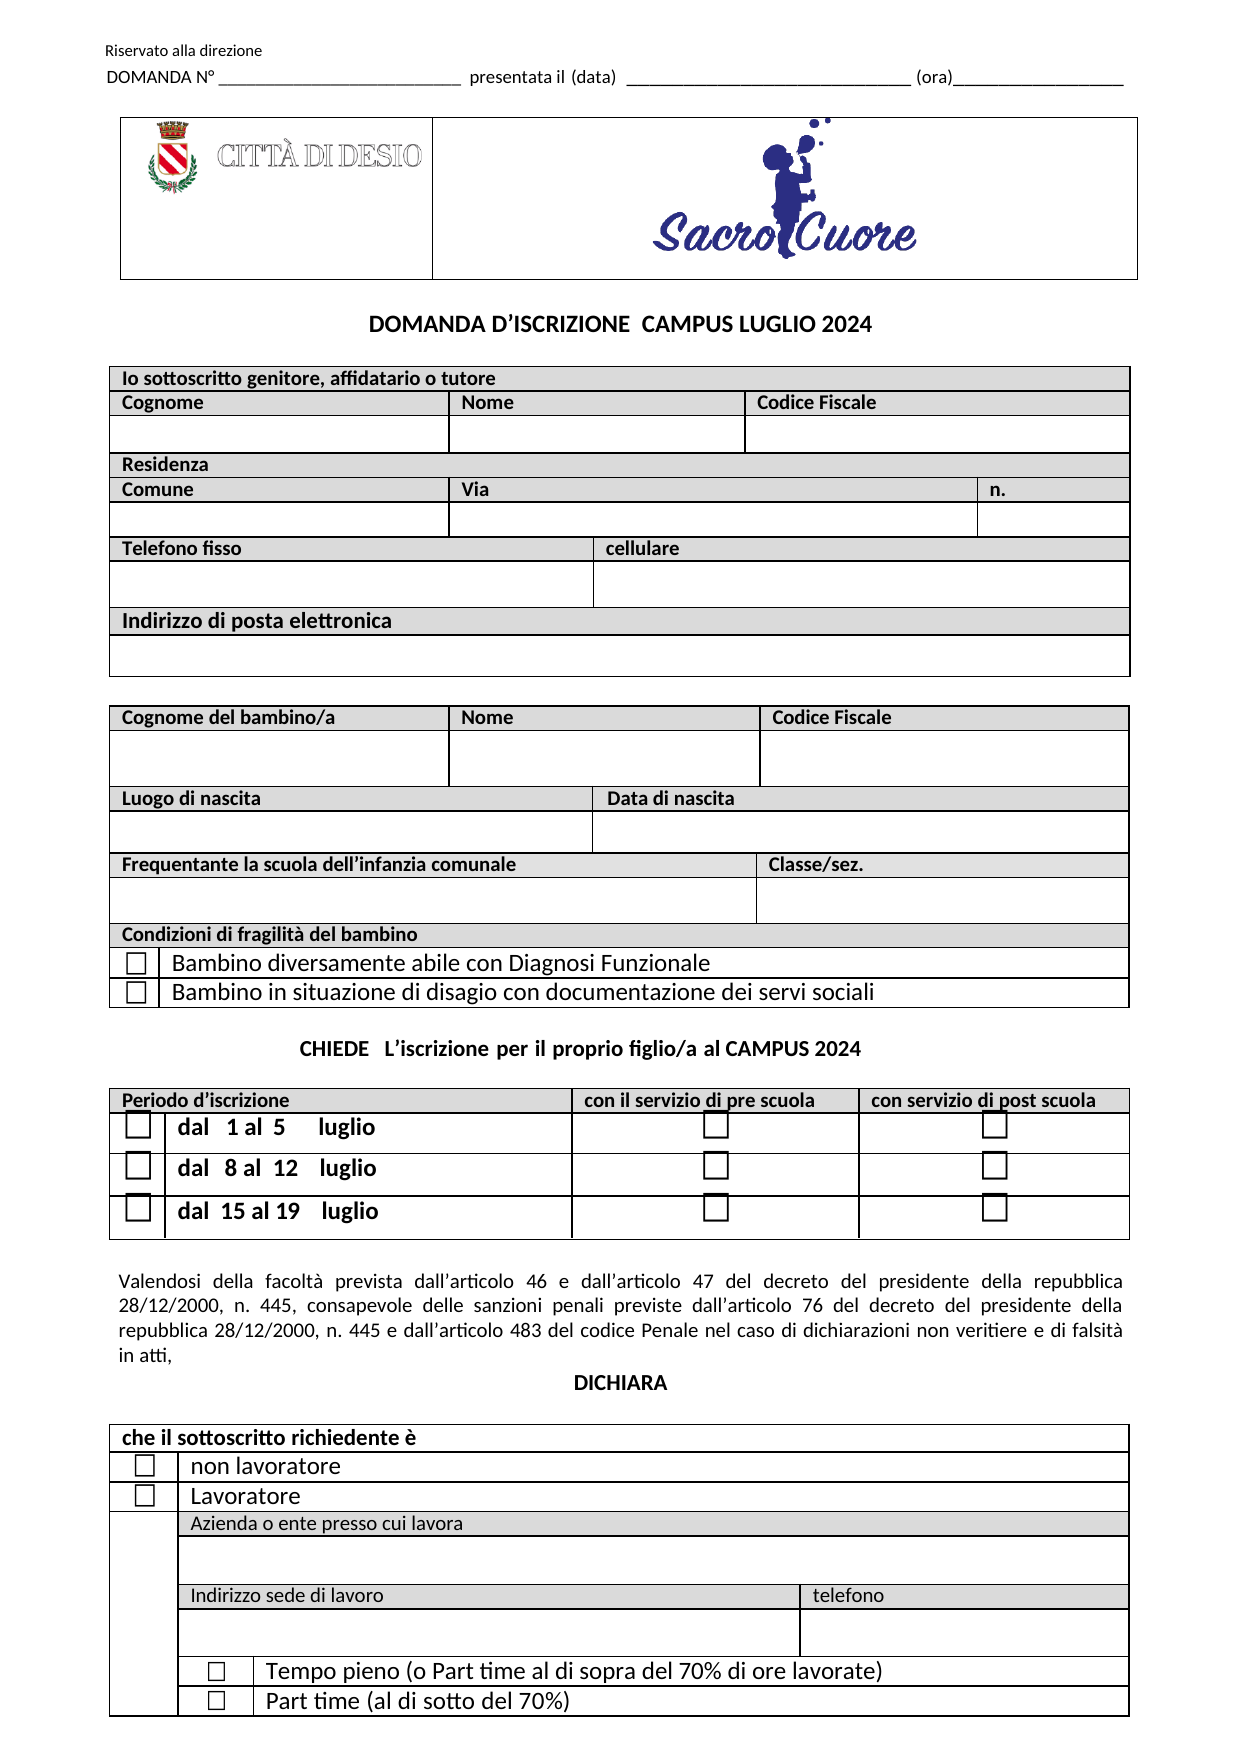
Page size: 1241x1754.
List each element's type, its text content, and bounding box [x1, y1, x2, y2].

table_cell □ [179, 1657, 253, 1685]
table_header Nome [450, 707, 759, 730]
table_cell [978, 503, 1129, 536]
table_cell □ [860, 1197, 1129, 1238]
table_cell □ [860, 1114, 1129, 1153]
table_cell Classe/sez. [757, 854, 1128, 877]
table_cell [179, 1610, 799, 1656]
table_header Codice Fiscale [761, 707, 1128, 730]
table_cell Condizioni di fragilità del bambino [110, 924, 1128, 947]
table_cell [254, 1657, 1128, 1685]
table_header che il sottoscritto richiedente è [110, 1425, 1128, 1451]
table_header con servizio di post scuola [860, 1089, 1129, 1112]
table_header Cognome del bambino/a [110, 707, 448, 730]
table_cell [110, 503, 448, 536]
table_cell Nome [450, 392, 744, 415]
table_cell Telefono ﬁsso [110, 538, 593, 560]
table_cell Luogo di nascita [110, 787, 592, 810]
table_cell Comune [110, 478, 448, 501]
table_cell non lavoratore [179, 1453, 1128, 1481]
table_cell Via [450, 478, 977, 501]
table_cell telefono [801, 1585, 1128, 1608]
subtitle DICHIARA [379, 1368, 862, 1396]
table_cell [110, 1512, 177, 1715]
table_cell □ [110, 1453, 177, 1481]
subtitle CHIEDE L’iscrizione per il proprio ﬁglio/a al CAMPUS 2024 [94, 1034, 862, 1062]
table_cell □ [110, 1114, 164, 1153]
table_header Periodo d’iscrizione [110, 1089, 571, 1112]
table_cell □ [860, 1154, 1129, 1195]
table_cell [450, 503, 977, 536]
table_cell dal 15 al 19 luglio [166, 1197, 571, 1238]
table_cell Lavoratore [179, 1483, 1128, 1511]
table_cell □ [110, 1483, 177, 1511]
table_cell Frequentante la scuola dell’infanzia comunale [110, 854, 756, 877]
table_cell □ [110, 979, 158, 1007]
table_cell Part time (al di sotto del 70%) [254, 1687, 1128, 1715]
table_cell [593, 812, 1128, 852]
picture [652, 118, 917, 279]
table_header con il servizio di pre scuola [573, 1089, 858, 1112]
table_cell Indirizzo di posta elettronica [110, 608, 1129, 634]
table_cell Cognome [110, 392, 448, 415]
title DOMANDA D’ISCRIZIONE CAMPUS LUGLIO 2024 [347, 308, 894, 339]
table_header [433, 118, 652, 279]
table_cell dal 1 al 5 luglio [166, 1114, 571, 1153]
table_cell □ [573, 1197, 858, 1238]
table_cell Residenza [110, 454, 1129, 477]
table_cell [757, 878, 1128, 922]
table_cell □ [110, 1197, 164, 1238]
table_cell Azienda o ente presso cui lavora [179, 1512, 1128, 1535]
table_cell [110, 416, 448, 452]
table_cell □ [573, 1114, 858, 1153]
table_cell dal 8 al 12 luglio [166, 1154, 571, 1195]
table_cell □ [573, 1154, 858, 1195]
table_header Io sottoscritto genitore, affidatario o tutore [110, 367, 1129, 390]
table_header [121, 118, 432, 279]
table_cell □ [110, 1154, 164, 1195]
table_cell cellulare [594, 538, 1129, 560]
table_cell Bambino diversamente abile con Diagnosi Funzionale [160, 948, 1128, 977]
table_cell Codice Fiscale [746, 392, 1129, 415]
table_cell Indirizzo sede di lavoro [179, 1585, 799, 1608]
table_cell □ [110, 948, 158, 977]
table_cell [110, 636, 1129, 676]
table_cell [179, 1537, 1128, 1583]
table_cell [110, 731, 448, 786]
table_cell Data di nascita [593, 787, 1128, 810]
table_cell [761, 731, 1128, 786]
table_cell [450, 416, 744, 452]
table_cell [110, 562, 593, 607]
text Valendosi della facoltà prevista dall’articolo 46 e dall’articolo 47 del decreto del presidente della repubblica 28/12/2000, n. 445, consapevole delle sanzioni penali previste dall’articolo 76 del decreto del presidente della repubblica 28/12/2000, n. 445 e dall’articolo 483 del codice Penale nel caso di dichiarazioni non veritiere e di falsità in atti, [118, 1268, 1123, 1368]
table_cell [801, 1610, 1128, 1656]
table_cell [594, 562, 1129, 607]
table_header [917, 118, 1137, 279]
table_cell [110, 878, 756, 922]
table_cell n. [978, 478, 1129, 501]
table_cell [450, 731, 759, 786]
table_cell [110, 812, 592, 852]
table_cell □ [179, 1687, 253, 1715]
table_cell Bambino in situazione di disagio con documentazione dei servi sociali [160, 979, 1128, 1007]
table_cell [746, 416, 1129, 452]
